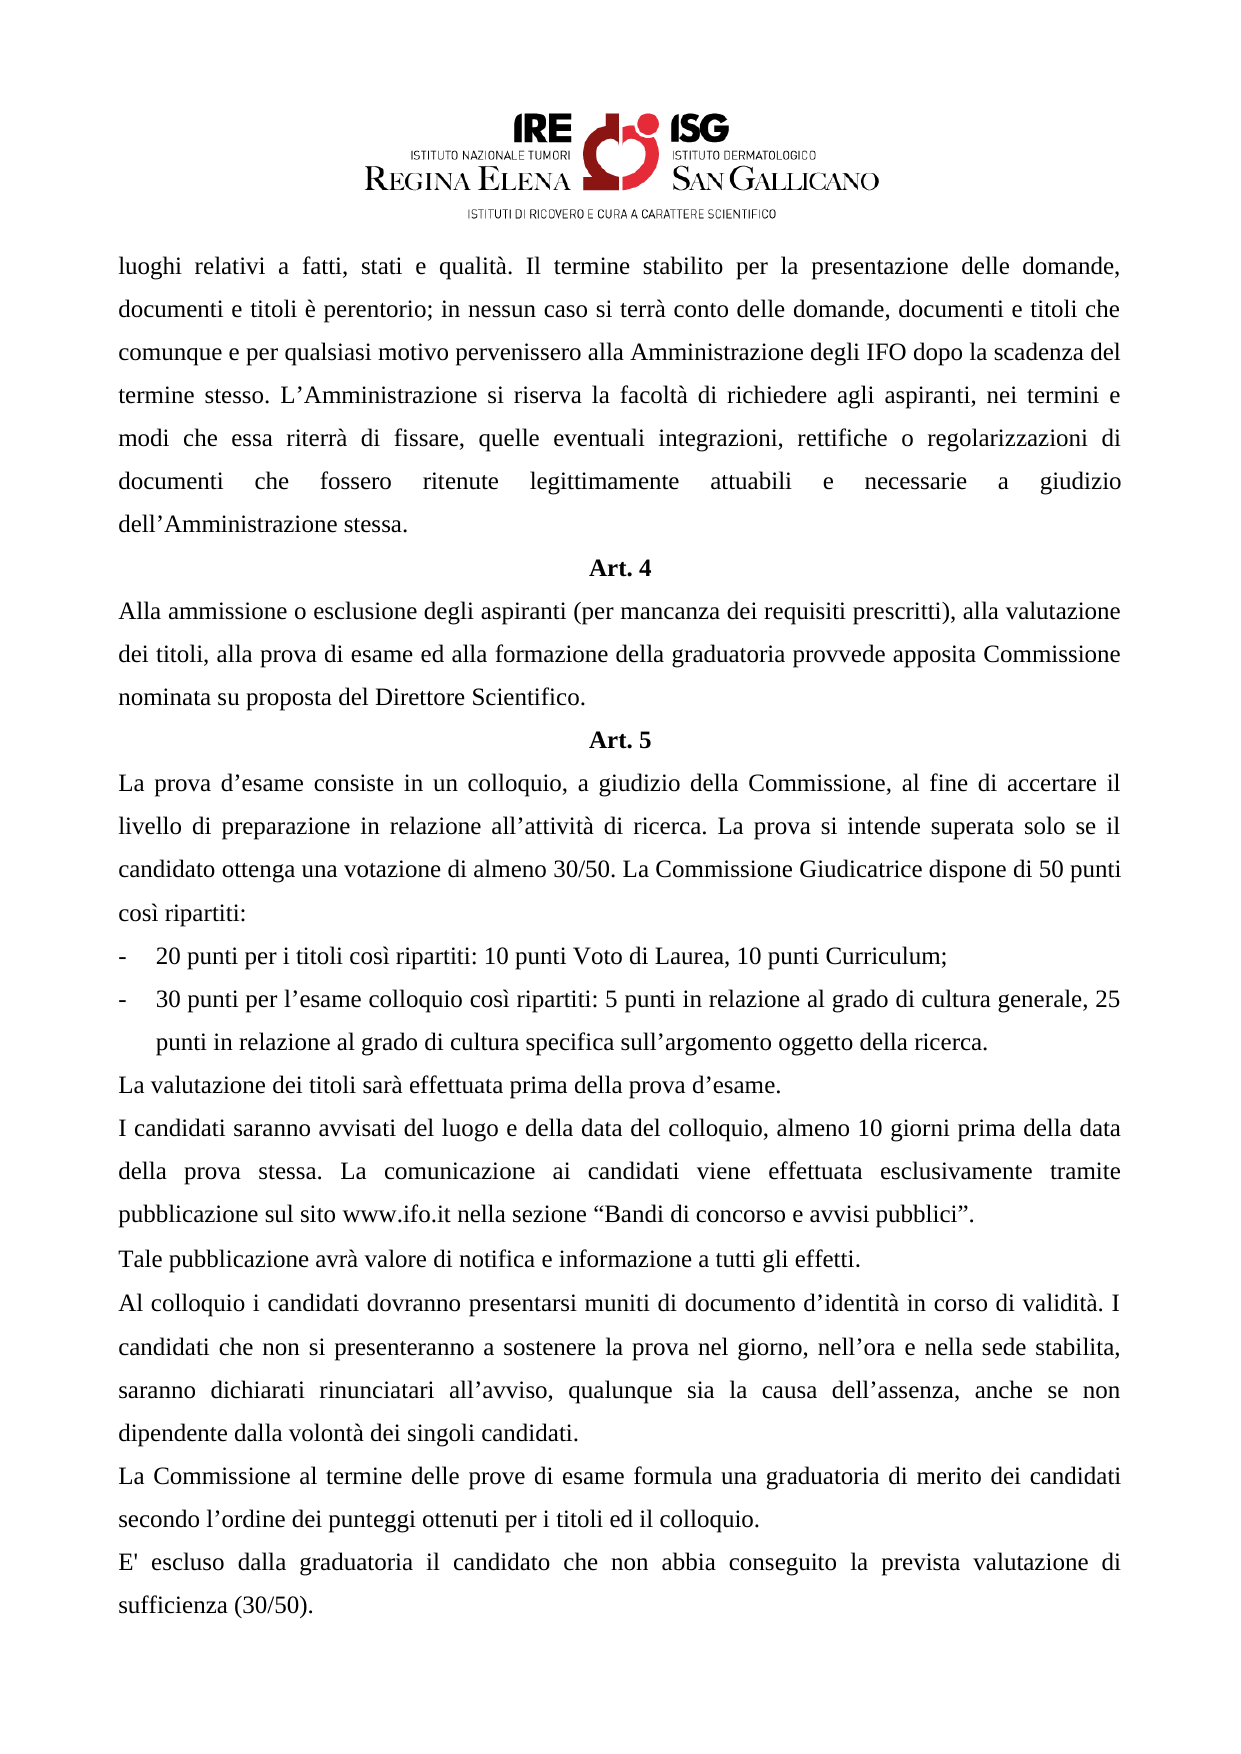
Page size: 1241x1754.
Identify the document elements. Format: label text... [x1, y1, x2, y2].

list 20 punti per i titoli così ripartiti: 10 punti Voto di Laurea, 10 punti Curriculum; [118, 941, 1122, 969]
text La Commissione al termine delle prove di esame formula una graduatoria di merito dei candidati secondo l’ordine dei punteggi ottenuti per i titoli ed il colloquio. [118, 1461, 1122, 1533]
text Tale pubblicazione avrà valore di notifica e informazione a tutti gli effetti. [118, 1243, 1122, 1273]
text Al colloquio i candidati dovranno presentarsi muniti di documento d’identità in corso di validità. I candidati che non si presenteranno a sostenere la prova nel giorno, nell’ora e nella sede stabilita, saranno dichiarati rinunciatari all’avviso, qualunque sia la causa dell’assenza, anche se non dipendente dalla volontà dei singoli candidati. [118, 1288, 1122, 1447]
text Art. 4 [118, 553, 1122, 581]
list 30 punti per l’esame colloquio così ripartiti: 5 punti in relazione al grado di cultura generale, 25 punti in relazione al grado di cultura specifica sull’argomento oggetto della ricerca. [118, 984, 1122, 1056]
text Alla ammissione o esclusione degli aspiranti (per mancanza dei requisiti prescritti), alla valutazione dei titoli, alla prova di esame ed alla formazione della graduatoria provvede apposita Commissione nominata su proposta del Direttore Scientifico. [118, 596, 1122, 711]
picture [118, 73, 1123, 251]
text Art. 5 [118, 725, 1122, 754]
text La prova d’esame consiste in un colloquio, a giudizio della Commissione, al fine di accertare il livello di preparazione in relazione all’attività di ricerca. La prova si intende superata solo se il candidato ottenga una votazione di almeno 30/50. La Commissione Giudicatrice dispone di 50 punti così ripartiti: [118, 768, 1122, 926]
text La valutazione dei titoli sarà effettuata prima della prova d’esame. [118, 1070, 1122, 1099]
text E' escluso dalla graduatoria il candidato che non abbia conseguito la prevista valutazione di sufficienza (30/50). [118, 1547, 1122, 1619]
text I candidati saranno avvisati del luogo e della data del colloquio, almeno 10 giorni prima della data della prova stessa. La comunicazione ai candidati viene effettuata esclusivamente tramite pubblicazione sul sito www.ifo.it nella sezione “Bandi di concorso e avvisi pubblici”. [118, 1113, 1122, 1228]
